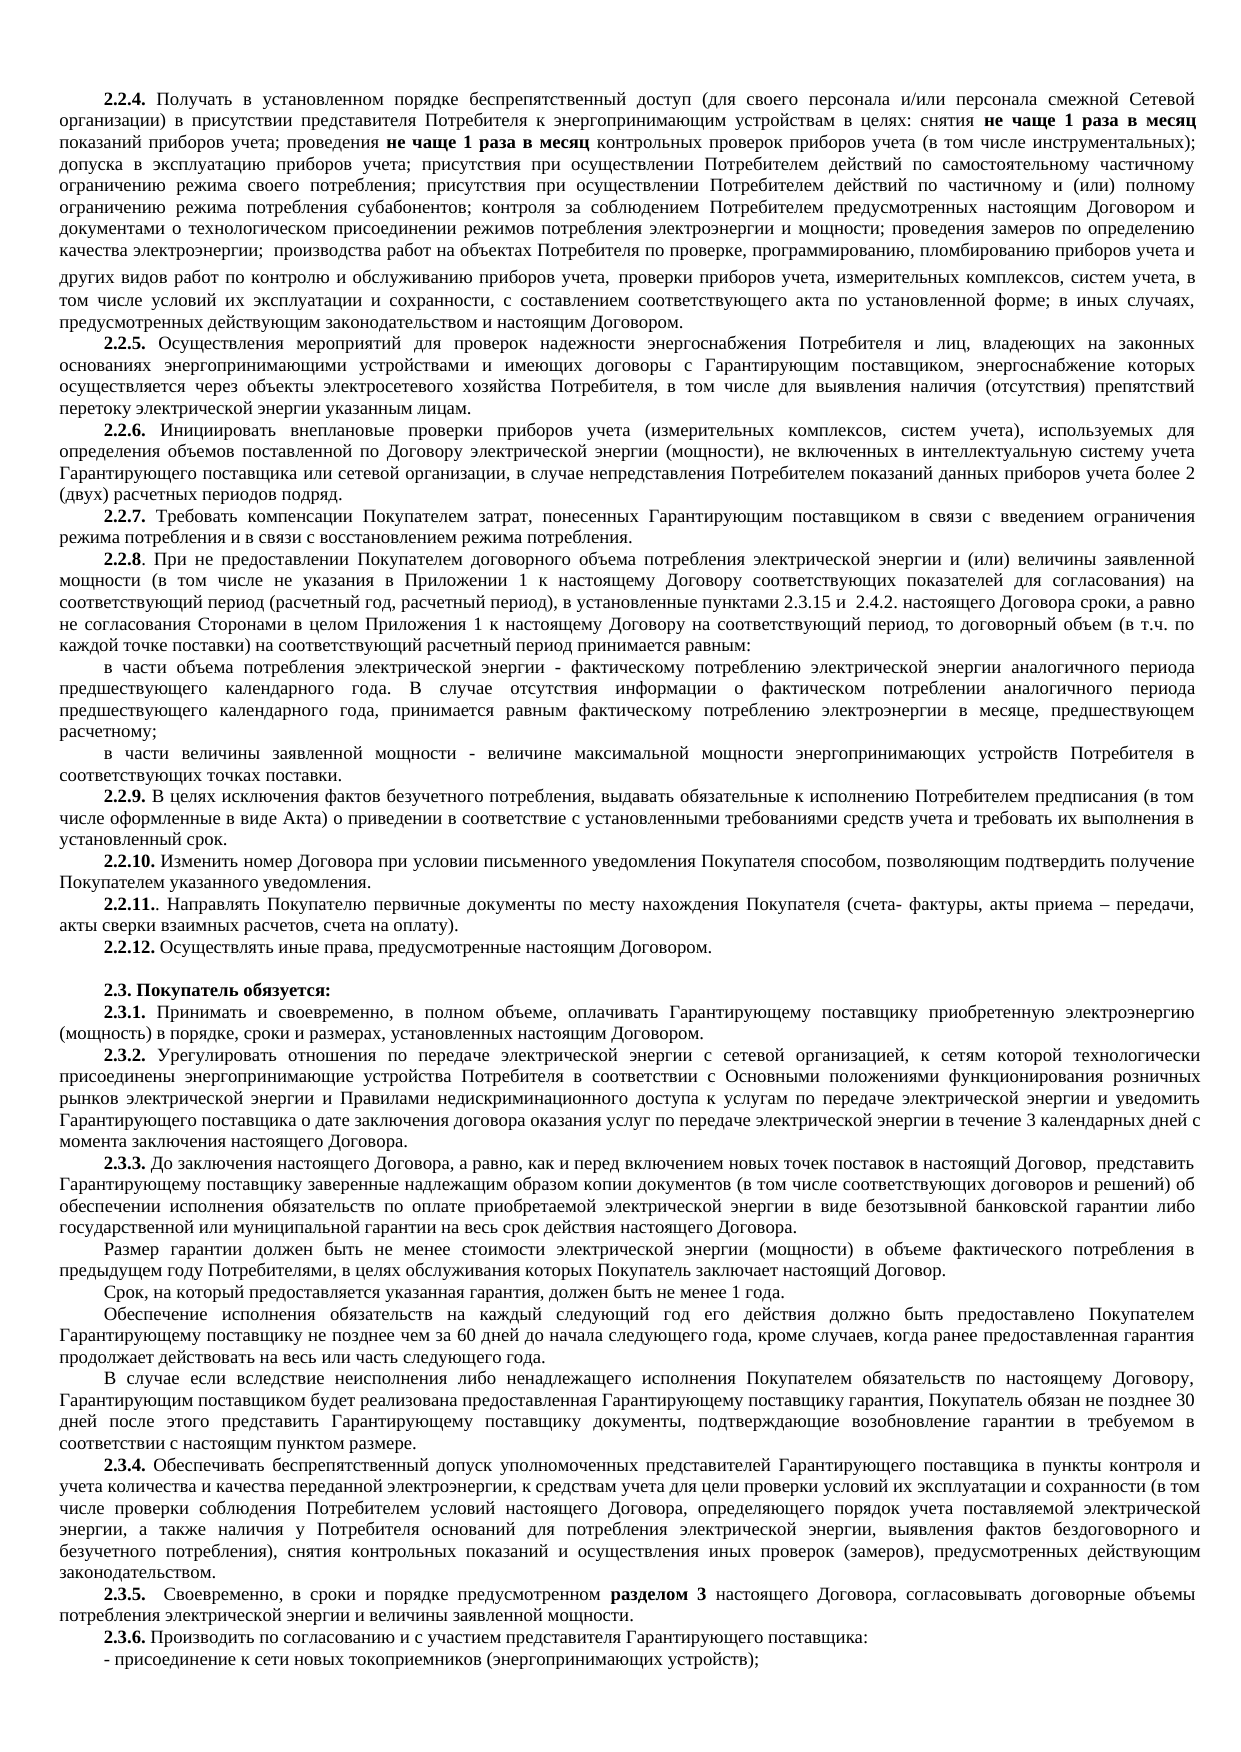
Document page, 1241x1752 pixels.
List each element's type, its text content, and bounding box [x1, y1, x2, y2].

text в части величины заявленной мощности - величине максимальной мощности энергопринимающих устройств Потребителя в соответствующих точках поставки. [59, 742, 1196, 785]
text 2.3.6. Производить по согласованию и с участием представителя Гарантирующего поставщика: [59, 1626, 1196, 1647]
text Размер гарантии должен быть не менее стоимости электрической энергии (мощности) в объеме фактического потребления в предыдущем году Потребителями, в целях обслуживания которых Покупатель заключает настоящий Договор. [59, 1238, 1196, 1281]
text 2.2.9. В целях исключения фактов безучетного потребления, выдавать обязательные к исполнению Потребителем предписания (в том числе оформленные в виде Акта) о приведении в соответствие с установленными требованиями средств учета и требовать их выполнения в установленный срок. [59, 785, 1196, 850]
text 2.3.2. Урегулировать отношения по передаче электрической энергии с сетевой организацией, к сетям которой технологически присоединены энергопринимающие устройства Потребителя в соответствии с Основными положениями функционирования розничных рынков электрической энергии и Правилами недискриминационного доступа к услугам по передаче электрической энергии и уведомить Гарантирующего поставщика о дате заключения договора оказания услуг по передаче электрической энергии в течение 3 календарных дней с момента заключения настоящего Договора. [59, 1044, 1202, 1152]
text - присоединение к сети новых токоприемников (энергопринимающих устройств); [59, 1647, 1196, 1669]
text 2.2.6. Инициировать внеплановые проверки приборов учета (измерительных комплексов, систем учета), используемых для определения объемов поставленной по Договору электрической энергии (мощности), не включенных в интеллектуальную систему учета Гарантирующего поставщика или сетевой организации, в случае непредставления Потребителем показаний данных приборов учета более 2 (двух) расчетных периодов подряд. [59, 418, 1196, 505]
text 2.3.4. Обеспечивать беспрепятственный допуск уполномоченных представителей Гарантирующего поставщика в пункты контроля и учета количества и качества переданной электроэнергии, к средствам учета для цели проверки условий их эксплуатации и сохранности (в том числе проверки соблюдения Потребителем условий настоящего Договора, определяющего порядок учета поставляемой электрической энергии, а также наличия у Потребителя оснований для потребления электрической энергии, выявления фактов бездоговорного и безучетного потребления), снятия контрольных показаний и осуществления иных проверок (замеров), предусмотренных действующим законодательством. [59, 1453, 1202, 1583]
text Срок, на который предоставляется указанная гарантия, должен быть не менее 1 года. [59, 1281, 1196, 1302]
text 2.3. Покупатель обязуется: [59, 979, 1196, 1001]
text 2.3.3. До заключения настоящего Договора, а равно, как и перед включением новых точек поставок в настоящий Договор, представить Гарантирующему поставщику заверенные надлежащим образом копии документов (в том числе соответствующих договоров и решений) об обеспечении исполнения обязательств по оплате приобретаемой электрической энергии в виде безотзывной банковской гарантии либо государственной или муниципальной гарантии на весь срок действия настоящего Договора. [59, 1152, 1196, 1238]
text в части объема потребления электрической энергии - фактическому потреблению электрической энергии аналогичного периода предшествующего календарного года. В случае отсутствия информации о фактическом потреблении аналогичного периода предшествующего календарного года, принимается равным фактическому потреблению электроэнергии в месяце, предшествующем расчетному; [59, 656, 1196, 742]
text В случае если вследствие неисполнения либо ненадлежащего исполнения Покупателем обязательств по настоящему Договору, Гарантирующим поставщиком будет реализована предоставленная Гарантирующему поставщику гарантия, Покупатель обязан не позднее 30 дней после этого представить Гарантирующему поставщику документы, подтверждающие возобновление гарантии в требуемом в соответствии с настоящим пунктом размере. [59, 1367, 1196, 1453]
text 2.3.1. Принимать и своевременно, в полном объеме, оплачивать Гарантирующему поставщику приобретенную электроэнергию (мощность) в порядке, сроки и размерах, установленных настоящим Договором. [59, 1001, 1196, 1044]
text 2.2.8. При не предоставлении Покупателем договорного объема потребления электрической энергии и (или) величины заявленной мощности (в том числе не указания в Приложении 1 к настоящему Договору соответствующих показателей для согласования) на соответствующий период (расчетный год, расчетный период), в установленные пунктами 2.3.15 и 2.4.2. настоящего Договора сроки, а равно не согласования Сторонами в целом Приложения 1 к настоящему Договору на соответствующий период, то договорный объем (в т.ч. по каждой точке поставки) на соответствующий расчетный период принимается равным: [59, 548, 1196, 656]
text Обеспечение исполнения обязательств на каждый следующий год его действия должно быть предоставлено Покупателем Гарантирующему поставщику не позднее чем за 60 дней до начала следующего года, кроме случаев, когда ранее предоставленная гарантия продолжает действовать на весь или часть следующего года. [59, 1302, 1196, 1367]
text 2.2.11.. Направлять Покупателю первичные документы по месту нахождения Покупателя (счета- фактуры, акты приема – передачи, акты сверки взаимных расчетов, счета на оплату). [59, 893, 1196, 936]
text 2.2.7. Требовать компенсации Покупателем затрат, понесенных Гарантирующим поставщиком в связи с введением ограничения режима потребления и в связи с восстановлением режима потребления. [59, 505, 1196, 548]
text 2.2.10. Изменить номер Договора при условии письменного уведомления Покупателя способом, позволяющим подтвердить получение Покупателем указанного уведомления. [59, 850, 1196, 893]
text 2.2.5. Осуществления мероприятий для проверок надежности энергоснабжения Потребителя и лиц, владеющих на законных основаниях энергопринимающими устройствами и имеющих договоры с Гарантирующим поставщиком, энергоснабжение которых осуществляется через объекты электросетевого хозяйства Потребителя, в том числе для выявления наличия (отсутствия) препятствий перетоку электрической энергии указанным лицам. [59, 332, 1196, 418]
text 2.2.12. Осуществлять иные права, предусмотренные настоящим Договором. [59, 936, 1196, 957]
text 2.3.5. Своевременно, в сроки и порядке предусмотренном разделом 3 настоящего Договора, согласовывать договорные объемы потребления электрической энергии и величины заявленной мощности. [59, 1583, 1196, 1626]
text 2.2.4. Получать в установленном порядке беспрепятственный доступ (для своего персонала и/или персонала смежной Сетевой организации) в присутствии представителя Потребителя к энергопринимающим устройствам в целях: снятия не чаще 1 раза в месяц показаний приборов учета; проведения не чаще 1 раза в месяц контрольных проверок приборов учета (в том числе инструментальных); допуска в эксплуатацию приборов учета; присутствия при осуществлении Потребителем действий по самостоятельному частичному ограничению режима своего потребления; присутствия при осуществлении Потребителем действий по частичному и (или) полному ограничению режима потребления субабонентов; контроля за соблюдением Потребителем предусмотренных настоящим Договором и документами о технологическом присоединении режимов потребления электроэнергии и мощности; проведения замеров по определению качества электроэнергии; производства работ на объектах Потребителя по проверке, программированию, пломбированию приборов учета и других видов работ по контролю и обслуживанию приборов учета, проверки приборов учета, измерительных комплексов, систем учета, в том числе условий их эксплуатации и сохранности, с составлением соответствующего акта по установленной форме; в иных случаях, предусмотренных действующим законодательством и настоящим Договором. [59, 88, 1196, 332]
